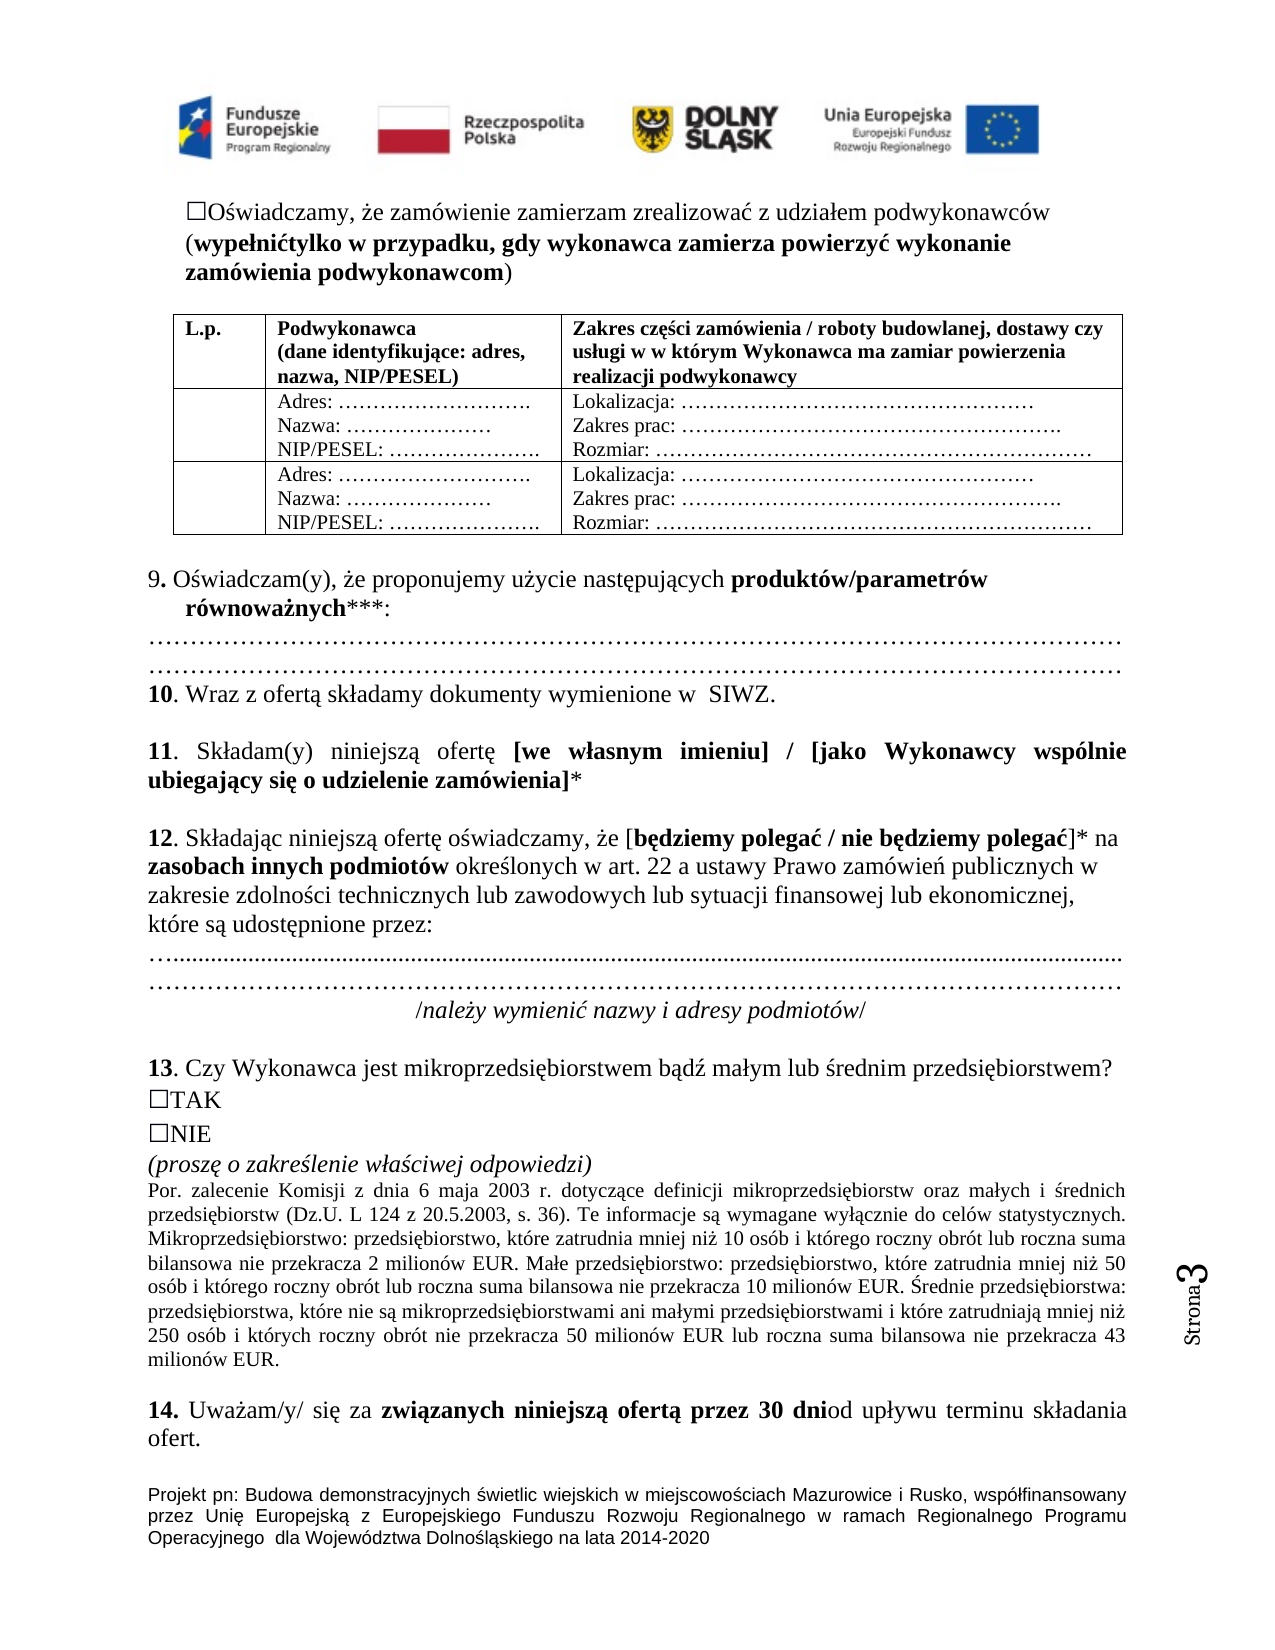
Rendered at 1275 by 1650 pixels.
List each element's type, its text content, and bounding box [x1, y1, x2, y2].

text ……………………………………………………………………………………………………… [148, 966, 1127, 995]
text ……………………………………………………………………………………………………… [148, 621, 1127, 650]
table_cell [174, 462, 265, 534]
text ……………………………………………………………………………………………………… [148, 650, 1127, 679]
table_cell Lokalizacja: …………………………………………… Zakres prac: ………………………………………………. Rozmiar: ……………………………………………………… [562, 389, 1122, 461]
text 14. Uważam/y/ się za związanych niniejszą ofertą przez 30 dniod upływu terminu składania ofert. [148, 1395, 1127, 1452]
table_cell [174, 389, 265, 461]
text Por. zalecenie Komisji z dnia 6 maja 2003 r. dotyczące definicji mikroprzedsiębiorstw oraz małych i średnich przedsiębiorstw (Dz.U. L 124 z 20.5.2003, s. 36). Te informacje są wymagane wyłącznie do celów statystycznych. Mikroprzedsiębiorstwo: przedsiębiorstwo, które zatrudnia mniej niż 10 osób i którego roczny obrót lub roczna suma bilansowa nie przekracza 2 milionów EUR. Małe przedsiębiorstwo: przedsiębiorstwo, które zatrudnia mniej niż 50 osób i którego roczny obrót lub roczna suma bilansowa nie przekracza 10 milionów EUR. Średnie przedsiębiorstwa: przedsiębiorstwa, które nie są mikroprzedsiębiorstwami ani małymi przedsiębiorstwami i które zatrudniają mniej niż 250 osób i których roczny obrót nie przekracza 50 milionów EUR lub roczna suma bilansowa nie przekracza 43 milionów EUR. [148, 1178, 1127, 1371]
table_header L.p. [174, 315, 265, 388]
text ☐TAK [148, 1081, 1127, 1115]
text ☐Oświadczamy, że zamówienie zamierzam zrealizować z udziałem podwykonawców (wypełnićtylko w przypadku, gdy wykonawca zamierza powierzyć wykonanie zamówienia podwykonawcom) [185, 194, 1127, 286]
table_cell Adres: ………………………. Nazwa: ………………… NIP/PESEL: …………………. [266, 389, 561, 461]
text ☐NIE [148, 1115, 1127, 1149]
text /należy wymienić nazwy i adresy podmiotów/ [148, 995, 1127, 1024]
text 11. Składam(y) niniejszą ofertę [we własnym imieniu] / [jako Wykonawcy wspólnie ubiegający się o udzielenie zamówienia]* [148, 736, 1127, 794]
text …........................................................................................................................................................ [148, 938, 1127, 966]
text 12. Składając niniejszą ofertę oświadczamy, że [będziemy polegać / nie będziemy polegać]* na zasobach innych podmiotów określonych w art. 22 a ustawy Prawo zamówień publicznych w zakresie zdolności technicznych lub zawodowych lub sytuacji finansowej lub ekonomicznej, które są udostępnione przez: [148, 823, 1127, 938]
table_cell Adres: ………………………. Nazwa: ………………… NIP/PESEL: …………………. [266, 462, 561, 534]
text (proszę o zakreślenie właściwej odpowiedzi) [148, 1149, 1127, 1178]
text 13. Czy Wykonawca jest mikroprzedsiębiorstwem bądź małym lub średnim przedsiębiorstwem? [148, 1053, 1127, 1081]
table_header Zakres części zamówienia / roboty budowlanej, dostawy czy usługi w w którym Wykonawca ma zamiar powierzenia realizacji podwykonawcy [562, 315, 1122, 388]
picture [164, 73, 1111, 194]
table_header Podwykonawca (dane identyfikujące: adres, nazwa, NIP/PESEL) [266, 315, 561, 388]
text 10. Wraz z ofertą składamy dokumenty wymienione w SIWZ. [148, 679, 1127, 708]
text 9. Oświadczam(y), że proponujemy użycie następujących produktów/parametrów równoważnych***: [148, 564, 1127, 621]
table_cell Lokalizacja: …………………………………………… Zakres prac: ………………………………………………. Rozmiar: ……………………………………………………… [562, 462, 1122, 534]
